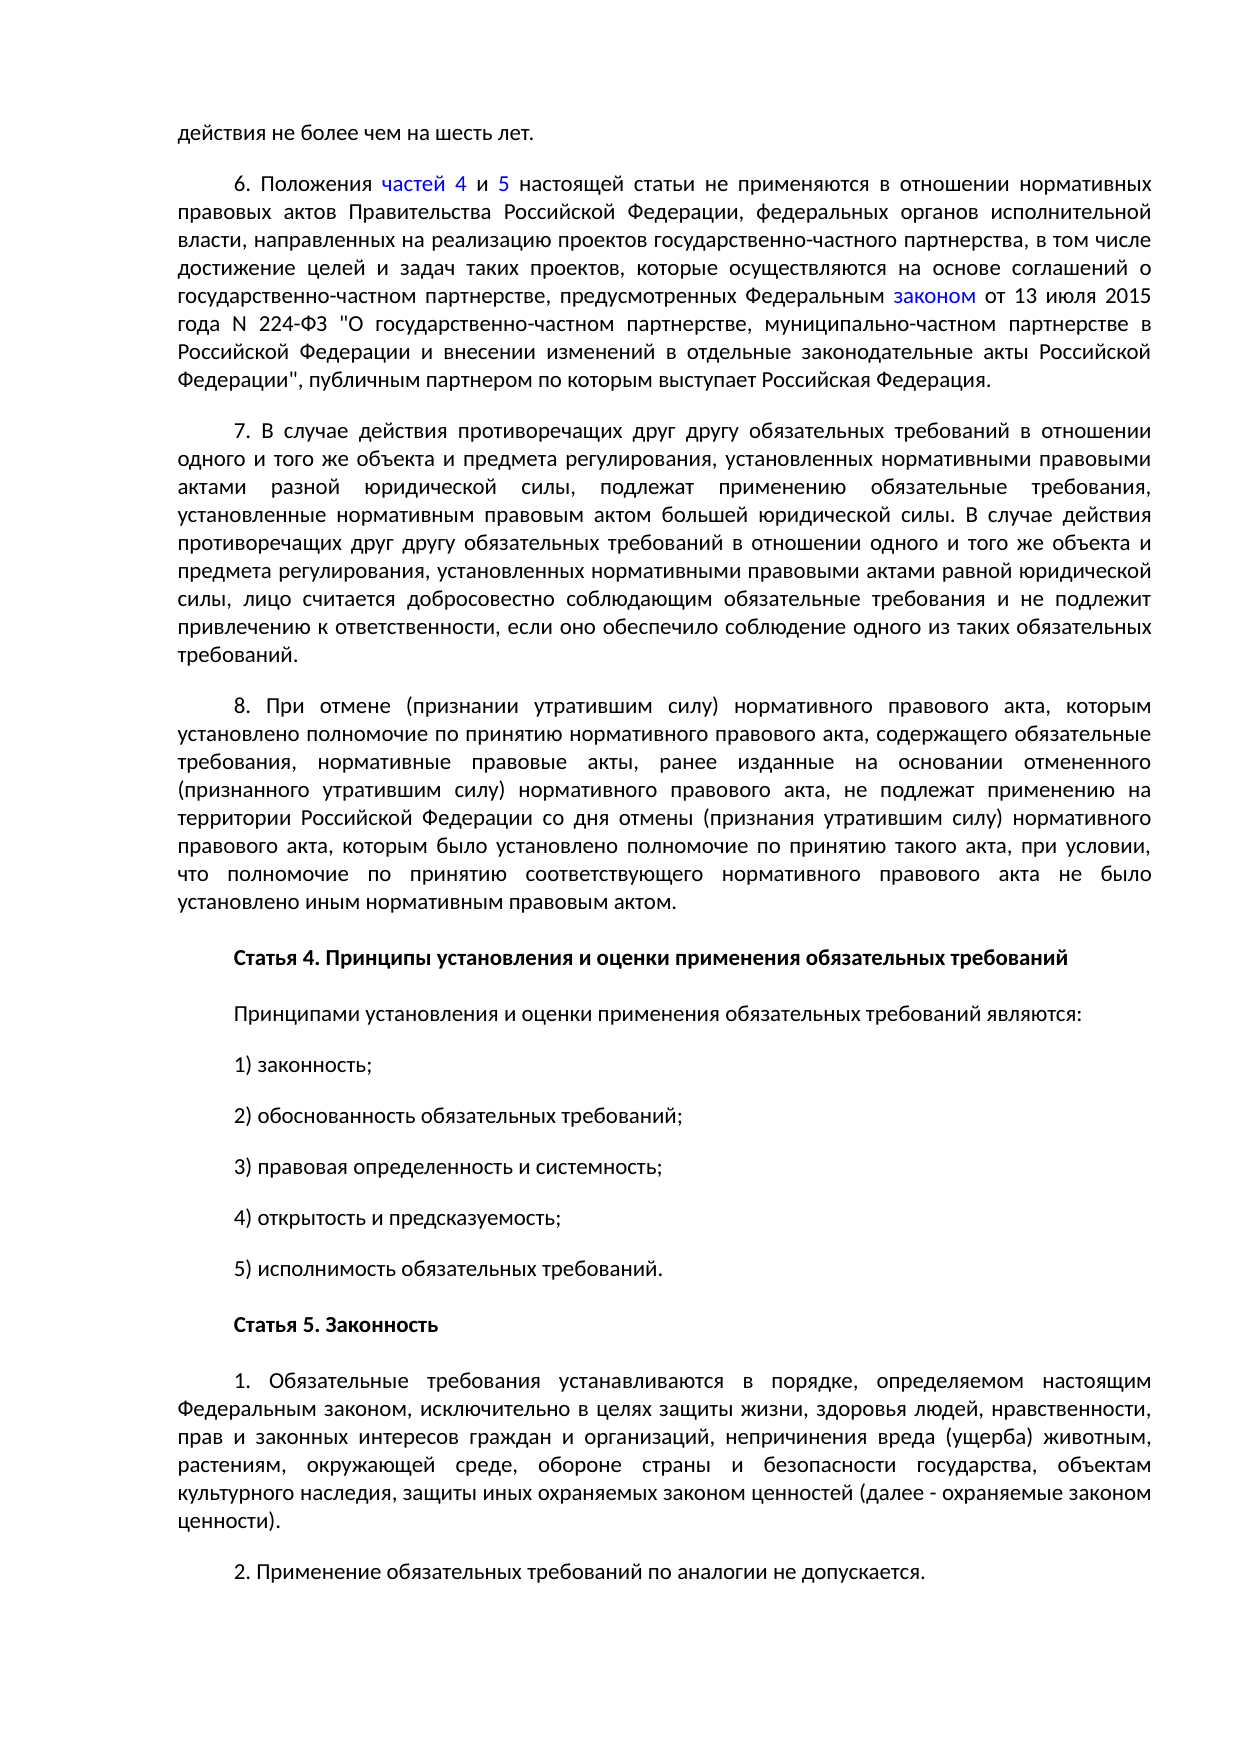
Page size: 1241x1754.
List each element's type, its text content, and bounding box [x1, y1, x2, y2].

title Статья 5. Законность [177, 1310, 1152, 1338]
text 4) открытость и предсказуемость; [177, 1203, 1152, 1231]
text 8. При отмене (признании утратившим силу) нормативного правового акта, которым установлено полномочие по принятию нормативного правового акта, содержащего обязательные требования, нормативные правовые акты, ранее изданные на основании отмененного (признанного утратившим силу) нормативного правового акта, не подлежат применению на территории Российской Федерации со дня отмены (признания утратившим силу) нормативного правового акта, которым было установлено полномочие по принятию такого акта, при условии, что полномочие по принятию соответствующего нормативного правового акта не было установлено иным нормативным правовым актом. [177, 691, 1152, 915]
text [177, 118, 1152, 146]
text 6. Положения частей 4 и 5 настоящей статьи не применяются в отношении нормативных правовых актов Правительства Российской Федерации, федеральных органов исполнительной власти, направленных на реализацию проектов государственно-частного партнерства, в том числе достижение целей и задач таких проектов, которые осуществляются на основе соглашений о государственно-частном партнерстве, предусмотренных Федеральным законом от 13 июля 2015 года N 224-ФЗ "О государственно-частном партнерстве, муниципально-частном партнерстве в Российской Федерации и внесении изменений в отдельные законодательные акты Российской Федерации", публичным партнером по которым выступает Российская Федерация. [177, 169, 1152, 393]
text 5) исполнимость обязательных требований. [177, 1254, 1152, 1282]
text 7. В случае действия противоречащих друг другу обязательных требований в отношении одного и того же объекта и предмета регулирования, установленных нормативными правовыми актами разной юридической силы, подлежат применению обязательные требования, установленные нормативным правовым актом большей юридической силы. В случае действия противоречащих друг другу обязательных требований в отношении одного и того же объекта и предмета регулирования, установленных нормативными правовыми актами равной юридической силы, лицо считается добросовестно соблюдающим обязательные требования и не подлежит привлечению к ответственности, если оно обеспечило соблюдение одного из таких обязательных требований. [177, 416, 1152, 668]
title Статья 4. Принципы установления и оценки применения обязательных требований [177, 943, 1152, 971]
text Принципами установления и оценки применения обязательных требований являются: [177, 999, 1152, 1027]
text 3) правовая определенность и системность; [177, 1152, 1152, 1180]
text 1. Обязательные требования устанавливаются в порядке, определяемом настоящим Федеральным законом, исключительно в целях защиты жизни, здоровья людей, нравственности, прав и законных интересов граждан и организаций, непричинения вреда (ущерба) животным, растениям, окружающей среде, обороне страны и безопасности государства, объектам культурного наследия, защиты иных охраняемых законом ценностей (далее - охраняемые законом ценности). [177, 1366, 1152, 1534]
text 1) законность; [177, 1050, 1152, 1078]
text 2) обоснованность обязательных требований; [177, 1101, 1152, 1129]
text 2. Применение обязательных требований по аналогии не допускается. [177, 1557, 1152, 1585]
